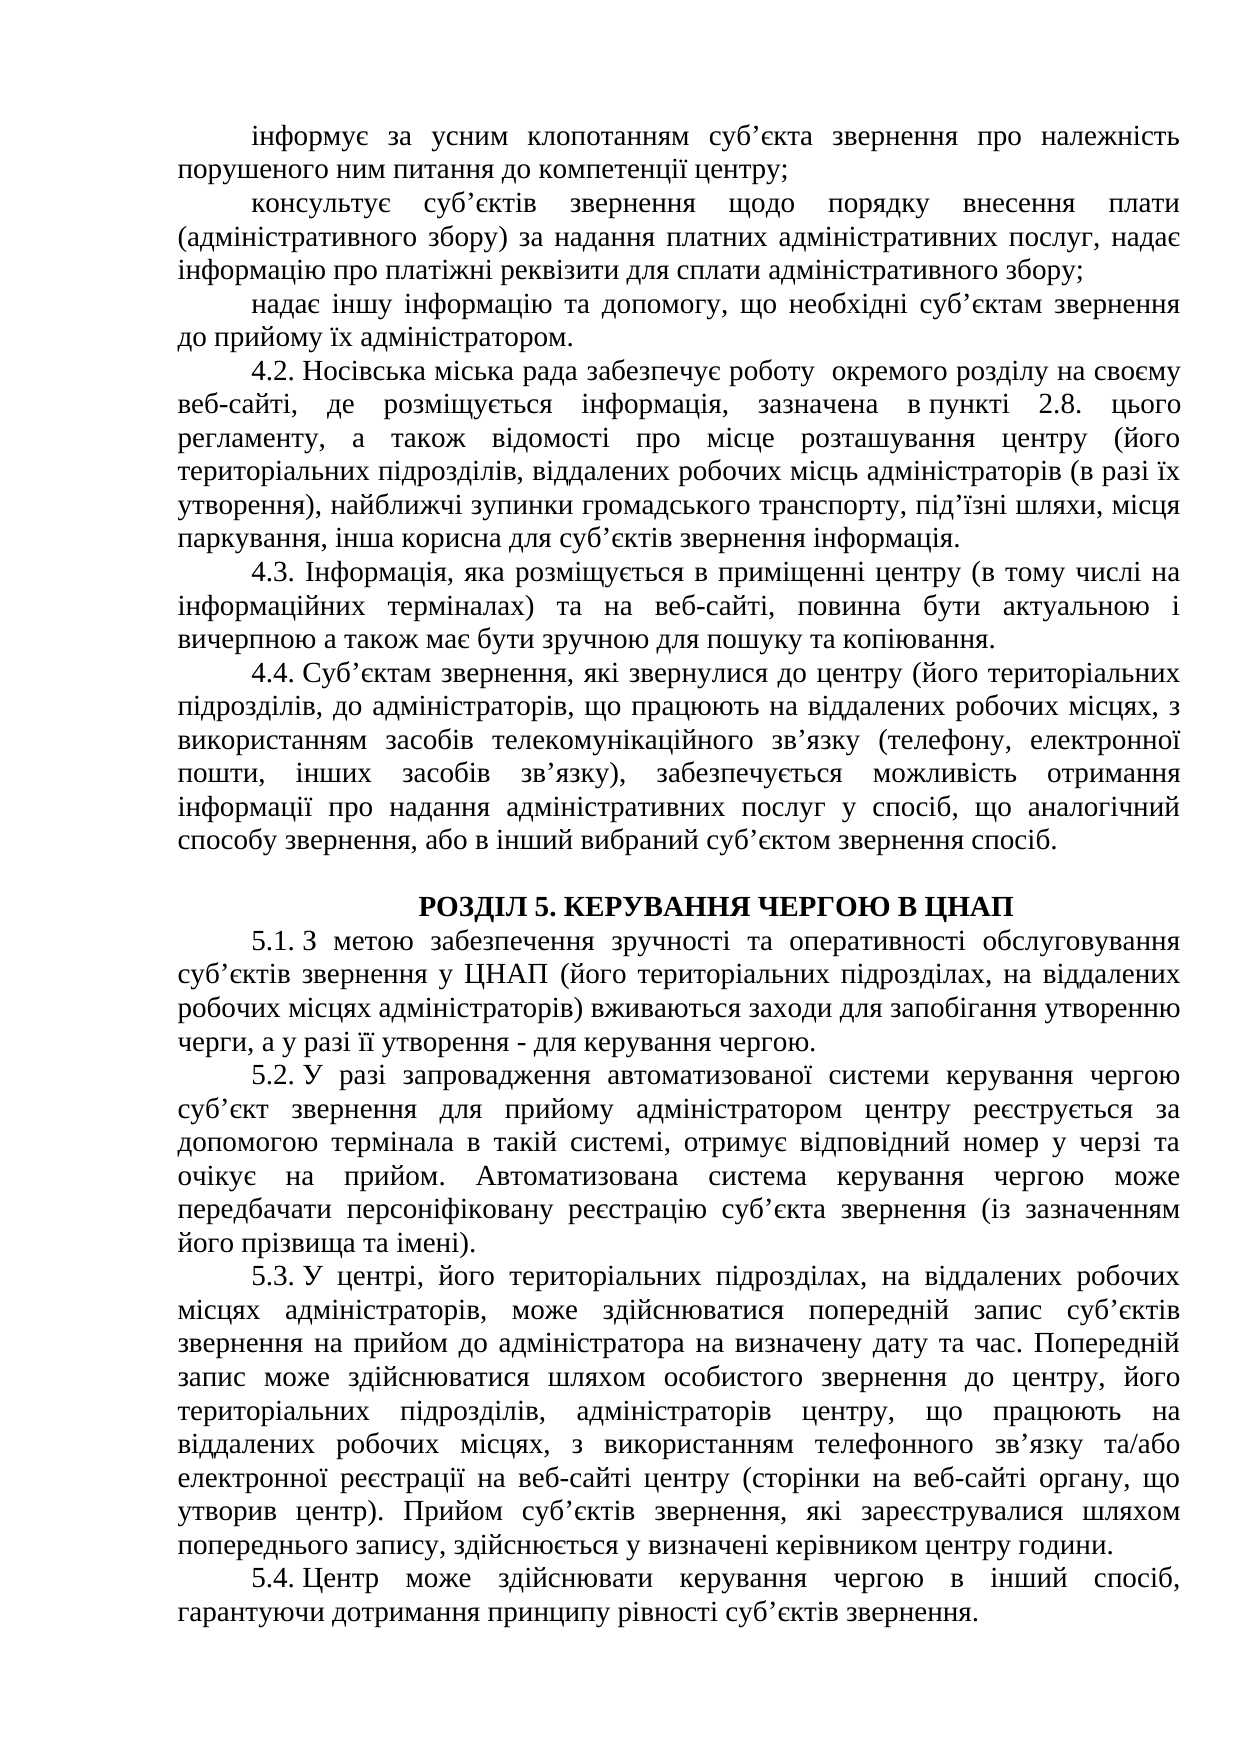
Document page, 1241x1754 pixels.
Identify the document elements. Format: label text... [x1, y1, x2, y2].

text 5.2. У разі запровадження автоматизованої системи керування чергою суб’єкт звернення для прийому адміністратором центру реєструється за допомогою термінала в такій системі, отримує відповідний номер у черзі та очікує на прийом. Автоматизована система керування чергою може передбачати персоніфіковану реєстрацію суб’єкта звернення (із зазначенням його прізвища та імені). [177, 1057, 1181, 1258]
text інформує за усним клопотанням суб’єкта звернення про належність порушеного ним питання до компетенції центру; [177, 118, 1181, 185]
text РОЗДІЛ 5. КЕРУВАННЯ ЧЕРГОЮ В ЦНАП [177, 889, 1181, 923]
text 4.2. Носівська міська рада забезпечує роботу окремого розділу на своєму веб-сайті, де розміщується інформація, зазначена в пункті 2.8. цього регламенту, а також відомості про місце розташування центру (його територіальних підрозділів, віддалених робочих місць адміністраторів (в разі їх утворення), найближчі зупинки громадського транспорту, під’їзні шляхи, місця паркування, інша корисна для суб’єктів звернення інформація. [177, 353, 1181, 554]
text консультує суб’єктів звернення щодо порядку внесення плати (адміністративного збору) за надання платних адміністративних послуг, надає інформацію про платіжні реквізити для сплати адміністративного збору; [177, 185, 1181, 286]
text 5.3. У центрі, його територіальних підрозділах, на віддалених робочих місцях адміністраторів, може здійснюватися попередній запис суб’єктів звернення на прийом до адміністратора на визначену дату та час. Попередній запис може здійснюватися шляхом особистого звернення до центру, його територіальних підрозділів, адміністраторів центру, що працюють на віддалених робочих місцях, з використанням телефонного зв’язку та/або електронної реєстрації на веб-сайті центру (сторінки на веб-сайті органу, що утворив центр). Прийом суб’єктів звернення, які зареєструвалися шляхом попереднього запису, здійснюється у визначені керівником центру години. [177, 1258, 1181, 1560]
text 4.4. Суб’єктам звернення, які звернулися до центру (його територіальних підрозділів, до адміністраторів, що працюють на віддалених робочих місцях, з використанням засобів телекомунікаційного зв’язку (телефону, електронної пошти, інших засобів зв’язку), забезпечується можливість отримання інформації про надання адміністративних послуг у спосіб, що аналогічний способу звернення, або в інший вибраний суб’єктом звернення спосіб. [177, 655, 1181, 856]
text 4.3. Інформація, яка розміщується в приміщенні центру (в тому числі на інформаційних терміналах) та на веб-сайті, повинна бути актуальною і вичерпною а також має бути зручною для пошуку та копіювання. [177, 554, 1181, 655]
text надає іншу інформацію та допомогу, що необхідні суб’єктам звернення до прийому їх адміністратором. [177, 286, 1181, 353]
text 5.1. З метою забезпечення зручності та оперативності обслуговування суб’єктів звернення у ЦНАП (його територіальних підрозділах, на віддалених робочих місцях адміністраторів) вживаються заходи для запобігання утворенню черги, а у разі її утворення - для керування чергою. [177, 923, 1181, 1057]
text 5.4. Центр може здійснювати керування чергою в інший спосіб, гарантуючи дотримання принципу рівності суб’єктів звернення. [177, 1560, 1181, 1627]
